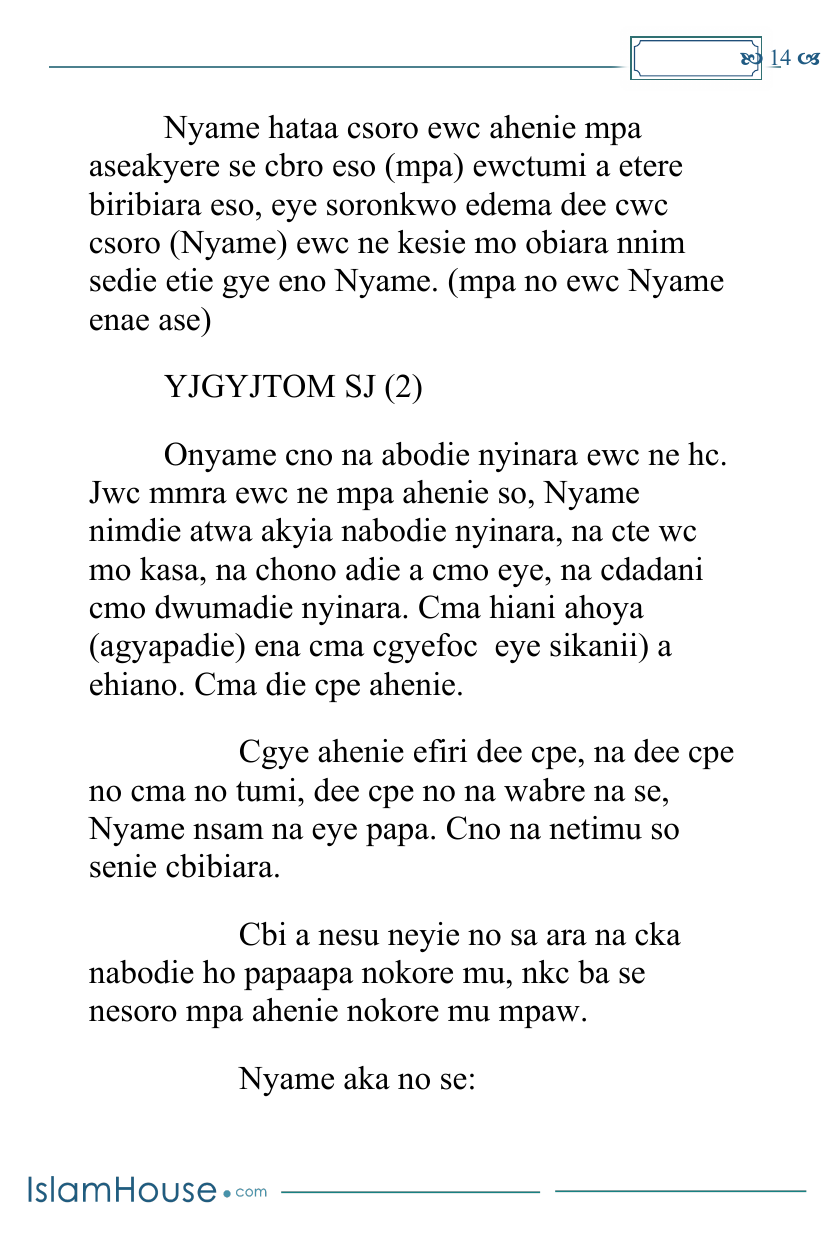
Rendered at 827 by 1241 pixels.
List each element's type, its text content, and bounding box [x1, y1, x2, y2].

picture [548, 1170, 807, 1208]
text Cgye ahenie efiri dee cpe, na dee cpe no cma no tumi, dee cpe no na wabre na se, Nyame nsam na eye papa. Cno na netimu so senie cbibiara. [89, 732, 738, 885]
text YJGYJTOM SJ (2) [89, 367, 738, 405]
text Onyame cno na abodie nyinara ewc ne hc. Jwc mmra ewc ne mpa ahenie so, Nyame nimdie atwa akyia nabodie nyinara, na cte wc mo kasa, na chono adie a cmo eye, na cdadani cmo dwumadie nyinara. Cma hiani ahoya (agyapadie) ena cma cgyefoc eye sikanii) a ehiano. Cma die cpe ahenie. [89, 434, 738, 702]
text Nyame aka no se: [89, 1058, 738, 1097]
text Cbi a nesu neyie no sa ara na cka nabodie ho papaapa nokore mu, nkc ba se nesoro mpa ahenie nokore mu mpaw. [89, 914, 738, 1029]
picture [20, 1171, 541, 1209]
text Nyame hataa csoro ewc ahenie mpa aseakyere se cbro eso (mpa) ewctumi a etere biribiara eso, eye soronkwo edema dee cwc csoro (Nyame) ewc ne kesie mo obiara nnim sedie etie gye eno Nyame. (mpa no ewc Nyame enae ase) [89, 107, 738, 337]
